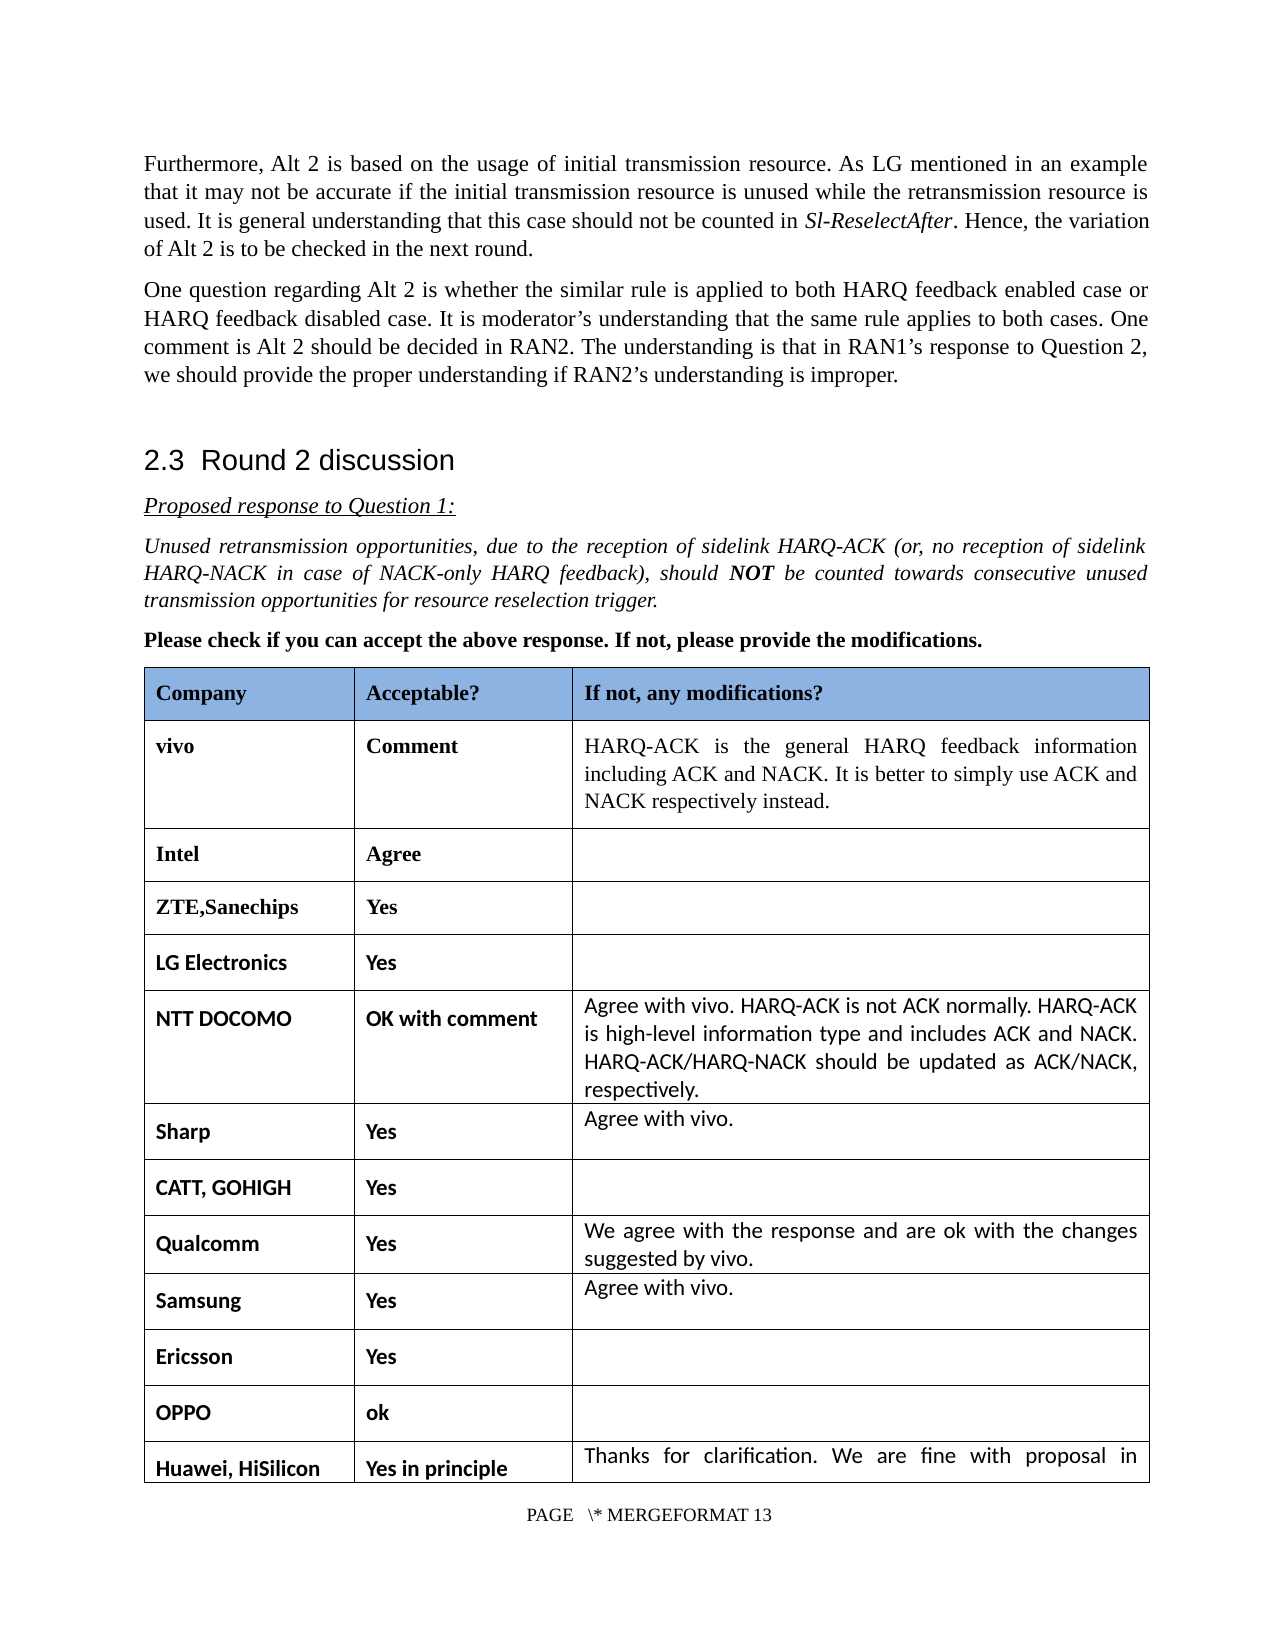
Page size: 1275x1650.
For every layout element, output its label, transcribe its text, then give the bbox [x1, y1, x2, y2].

table_cell HARQ-ACK is the general HARQ feedback information including ACK and NACK. It is better to simply use ACK and NACK respectively instead. [573, 721, 1149, 828]
table_cell [573, 882, 1149, 934]
table_cell Yes [355, 1160, 572, 1215]
table_cell We agree with the response and are ok with the changes suggested by vivo. [573, 1216, 1149, 1272]
table_cell ZTE,Sanechips [145, 882, 354, 934]
table_cell Samsung [145, 1274, 354, 1328]
table_cell ok [355, 1386, 572, 1441]
table_cell [573, 1386, 1149, 1441]
table_cell Sharp [145, 1104, 354, 1159]
text Please check if you can accept the above response. If not, please provide the modifications. [144, 627, 1150, 652]
table_cell OK with comment [355, 991, 572, 1103]
table_cell OPPO [145, 1386, 354, 1441]
table_cell LG Electronics [145, 935, 354, 990]
text Furthermore, Alt 2 is based on the usage of initial transmission resource. As LG mentioned in an example that it may not be accurate if the initial transmission resource is unused while the retransmission resource is used. It is general understanding that this case should not be counted in Sl-ReselectAfter. Hence, the variation of Alt 2 is to be checked in the next round. [144, 150, 1150, 262]
table_cell CATT, GOHIGH [145, 1160, 354, 1215]
text Unused retransmission opportunities, due to the reception of sidelink HARQ-ACK (or, no reception of sidelink HARQ-NACK in case of NACK-only HARQ feedback), should NOT be counted towards consecutive unused transmission opportunities for resource reselection trigger. [144, 533, 1150, 613]
table_cell Agree [355, 829, 572, 881]
table_cell Agree with vivo. HARQ-ACK is not ACK normally. HARQ-ACK is high-level information type and includes ACK and NACK. HARQ-ACK/HARQ-NACK should be updated as ACK/NACK, respectively. [573, 991, 1149, 1103]
table_header Acceptable? [355, 668, 572, 720]
table_cell Agree with vivo. [573, 1104, 1149, 1159]
table_cell Intel [145, 829, 354, 881]
table_cell [573, 935, 1149, 990]
table_cell Yes [355, 1104, 572, 1159]
table_cell Yes [355, 1274, 572, 1328]
table_cell Yes [355, 1330, 572, 1384]
subtitle Round 2 discussion [144, 443, 1128, 477]
table_cell Yes [355, 1216, 572, 1272]
table_cell [573, 1330, 1149, 1384]
table_cell Huawei, HiSilicon [145, 1442, 354, 1482]
table_cell Yes [355, 935, 572, 990]
table_cell Ericsson [145, 1330, 354, 1384]
table_cell Qualcomm [145, 1216, 354, 1272]
table_cell [573, 829, 1149, 881]
table_cell Yes in principle [355, 1442, 572, 1482]
table_cell Comment [355, 721, 572, 828]
table_cell NTT DOCOMO [145, 991, 354, 1103]
table_cell Agree with vivo. [573, 1274, 1149, 1328]
text One question regarding Alt 2 is whether the similar rule is applied to both HARQ feedback enabled case or HARQ feedback disabled case. It is moderator’s understanding that the same rule applies to both cases. One comment is Alt 2 should be decided in RAN2. The understanding is that in RAN1’s response to Question 2, we should provide the proper understanding if RAN2’s understanding is improper. [144, 276, 1150, 388]
table_header If not, any modifications? [573, 668, 1149, 720]
text Proposed response to Question 1: [144, 492, 1150, 518]
table_cell [573, 1160, 1149, 1215]
table_header Company [145, 668, 354, 720]
table_cell vivo [145, 721, 354, 828]
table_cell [573, 1442, 1149, 1482]
table_cell Yes [355, 882, 572, 934]
